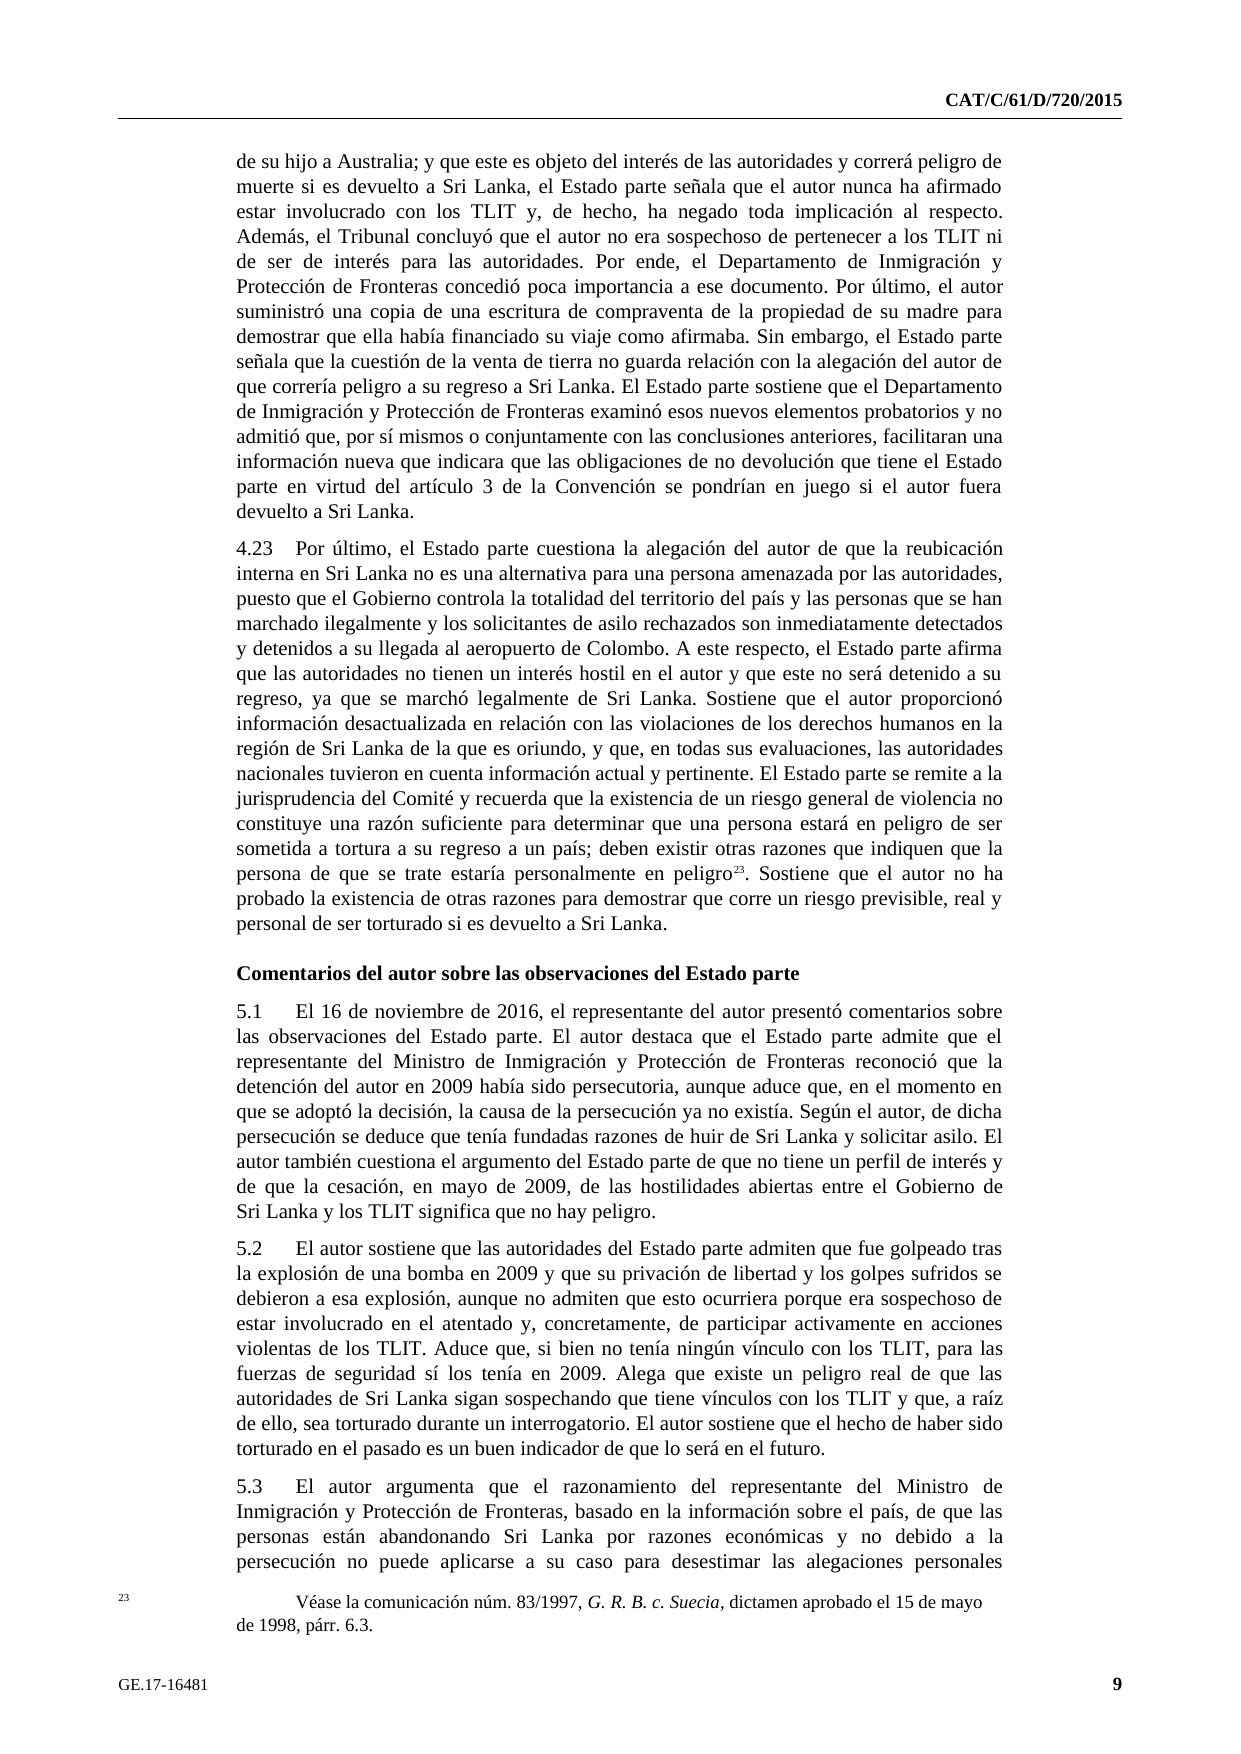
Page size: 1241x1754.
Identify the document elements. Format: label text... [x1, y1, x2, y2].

text 5.1 El 16 de noviembre de 2016, el representante del autor presentó comentarios sobre las observaciones del Estado parte. El autor destaca que el Estado parte admite que el representante del Ministro de Inmigración y Protección de Fronteras reconoció que la detención del autor en 2009 había sido persecutoria, aunque aduce que, en el momento en que se adoptó la decisión, la causa de la persecución ya no existía. Según el autor, de dicha persecución se deduce que tenía fundadas razones de huir de Sri Lanka y solicitar asilo. El autor también cuestiona el argumento del Estado parte de que no tiene un perfil de interés y de que la cesación, en mayo de 2009, de las hostilidades abiertas entre el Gobierno de Sri Lanka y los TLIT significa que no hay peligro. [236, 998, 1004, 1223]
text Comentarios del autor sobre las observaciones del Estado parte [118, 960, 1004, 985]
text 4.22 En cuanto a la copia de una declaración jurada firmada por la madre del autor en la que esta afirma que el autor estuvo empleado por los TLIT de 2002 a 2006; que estuvo recluido a su regreso de Qatar a Sri Lanka; que ella vendió su propiedad para pagar el viaje de su hijo a Australia; y que este es objeto del interés de las autoridades y correrá peligro de muerte si es devuelto a Sri Lanka, el Estado parte señala que el autor nunca ha afirmado estar involucrado con los TLIT y, de hecho, ha negado toda implicación al respecto. Además, el Tribunal concluyó que el autor no era sospechoso de pertenecer a los TLIT ni de ser de interés para las autoridades. Por ende, el Departamento de Inmigración y Protección de Fronteras concedió poca importancia a ese documento. Por último, el autor suministró una copia de una escritura de compraventa de la propiedad de su madre para demostrar que ella había financiado su viaje como afirmaba. Sin embargo, el Estado parte señala que la cuestión de la venta de tierra no guarda relación con la alegación del autor de que correría peligro a su regreso a Sri Lanka. El Estado parte sostiene que el Departamento de Inmigración y Protección de Fronteras examinó esos nuevos elementos probatorios y no admitió que, por sí mismos o conjuntamente con las conclusiones anteriores, facilitaran una información nueva que indicara que las obligaciones de no devolución que tiene el Estado parte en virtud del artículo 3 de la Convención se pondrían en juego si el autor fuera devuelto a Sri Lanka. [236, 148, 1004, 523]
text 4.23 Por último, el Estado parte cuestiona la alegación del autor de que la reubicación interna en Sri Lanka no es una alternativa para una persona amenazada por las autoridades, puesto que el Gobierno controla la totalidad del territorio del país y las personas que se han marchado ilegalmente y los solicitantes de asilo rechazados son inmediatamente detectados y detenidos a su llegada al aeropuerto de Colombo. A este respecto, el Estado parte afirma que las autoridades no tienen un interés hostil en el autor y que este no será detenido a su regreso, ya que se marchó legalmente de Sri Lanka. Sostiene que el autor proporcionó información desactualizada en relación con las violaciones de los derechos humanos en la región de Sri Lanka de la que es oriundo, y que, en todas sus evaluaciones, las autoridades nacionales tuvieron en cuenta información actual y pertinente. El Estado parte se remite a la jurisprudencia del Comité y recuerda que la existencia de un riesgo general de violencia no constituye una razón suficiente para determinar que una persona estará en peligro de ser sometida a tortura a su regreso a un país; deben existir otras razones que indiquen que la persona de que se trate estaría personalmente en peligro. Sostiene que el autor no ha probado la existencia de otras razones para demostrar que corre un riesgo previsible, real y personal de ser torturado si es devuelto a Sri Lanka. [236, 535, 1004, 935]
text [236, 1473, 1004, 1573]
text 5.2 El autor sostiene que las autoridades del Estado parte admiten que fue golpeado tras la explosión de una bomba en 2009 y que su privación de libertad y los golpes sufridos se debieron a esa explosión, aunque no admiten que esto ocurriera porque era sospechoso de estar involucrado en el atentado y, concretamente, de participar activamente en acciones violentas de los TLIT. Aduce que, si bien no tenía ningún vínculo con los TLIT, para las fuerzas de seguridad sí los tenía en 2009. Alega que existe un peligro real de que las autoridades de Sri Lanka sigan sospechando que tiene vínculos con los TLIT y que, a raíz de ello, sea torturado durante un interrogatorio. El autor sostiene que el hecho de haber sido torturado en el pasado es un buen indicador de que lo será en el futuro. [236, 1235, 1004, 1460]
